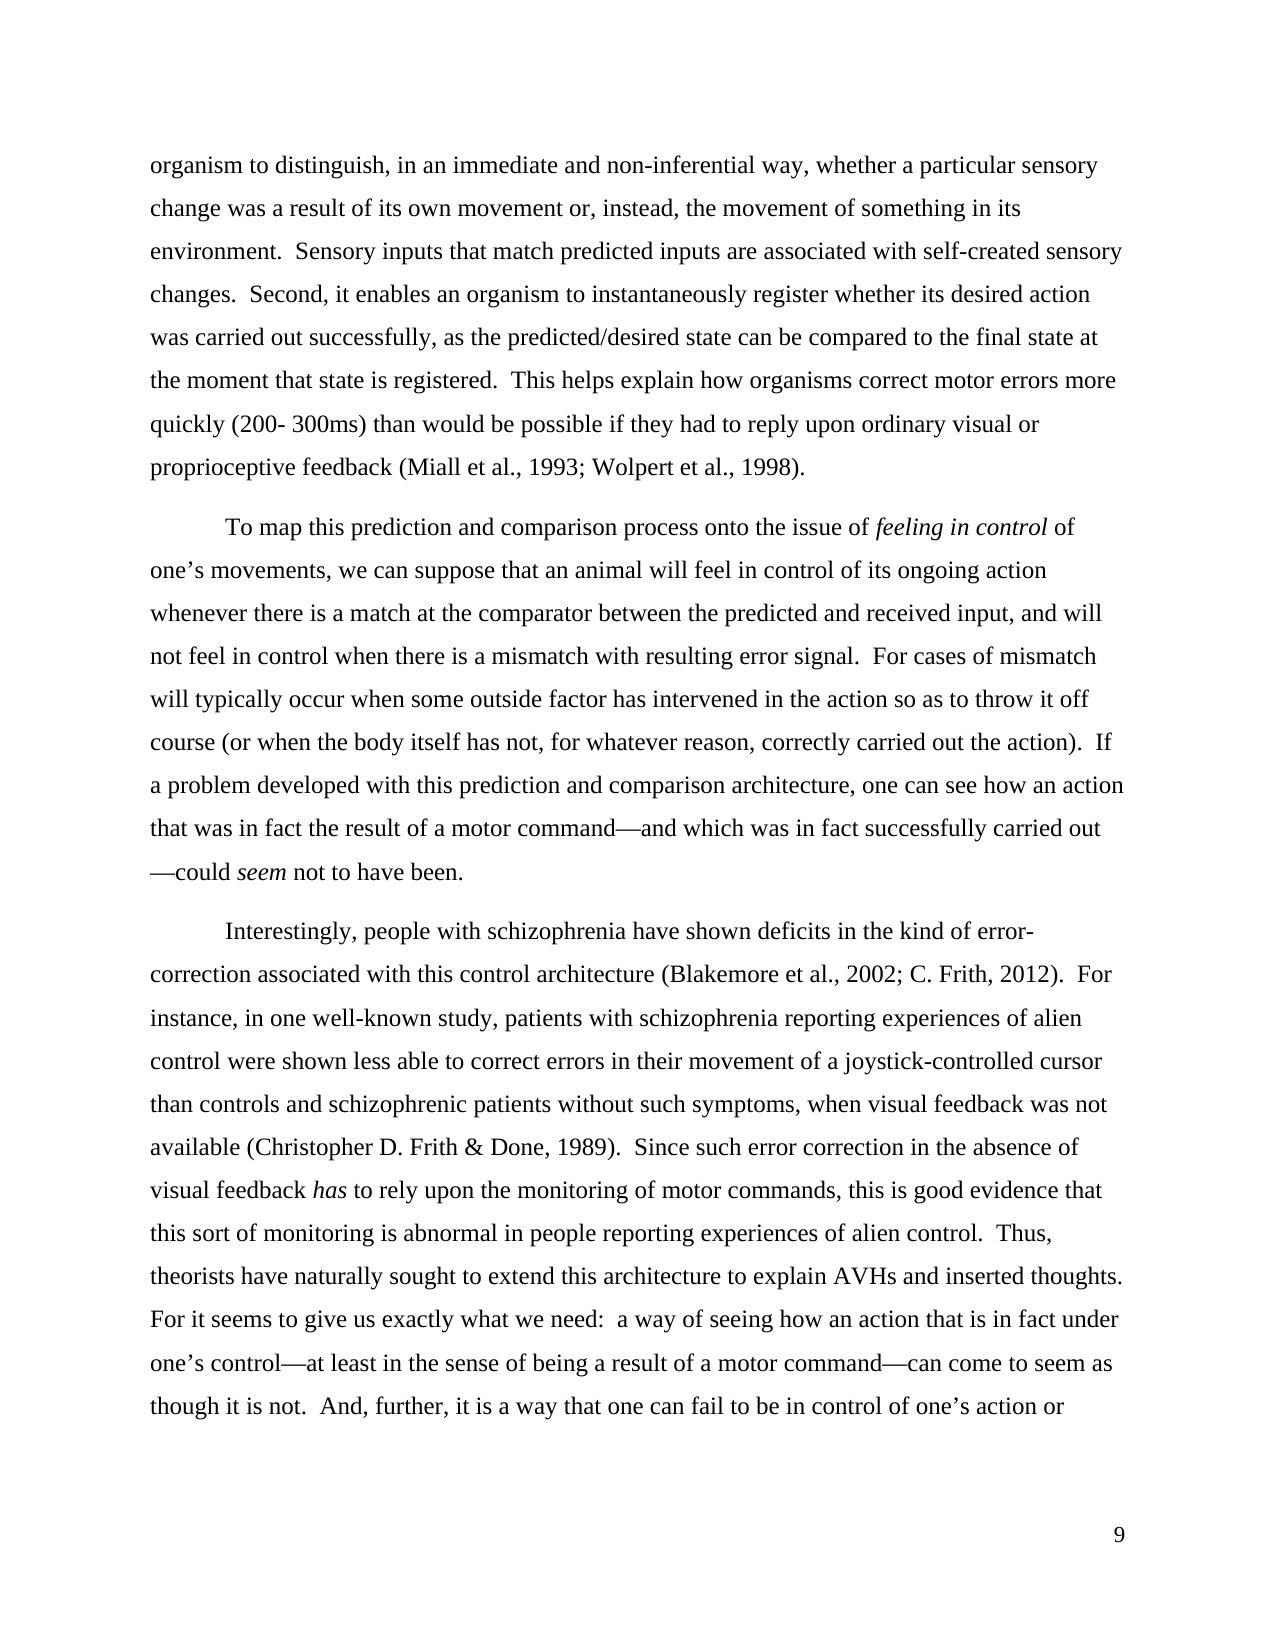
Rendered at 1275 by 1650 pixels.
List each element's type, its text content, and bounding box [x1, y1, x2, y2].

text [150, 150, 1125, 481]
text To map this prediction and comparison process onto the issue of feeling in control of one’s movements, we can suppose that an animal will feel in control of its ongoing action whenever there is a match at the comparator between the predicted and received input, and will not feel in control when there is a mismatch with resulting error signal. For cases of mismatch will typically occur when some outside factor has intervened in the action so as to throw it off course (or when the body itself has not, for whatever reason, correctly carried out the action). If a problem developed with this prediction and comparison architecture, one can see how an action that was in fact the result of a motor command—and which was in fact successfully carried out—could seem not to have been. [150, 512, 1125, 885]
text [150, 916, 1125, 1419]
